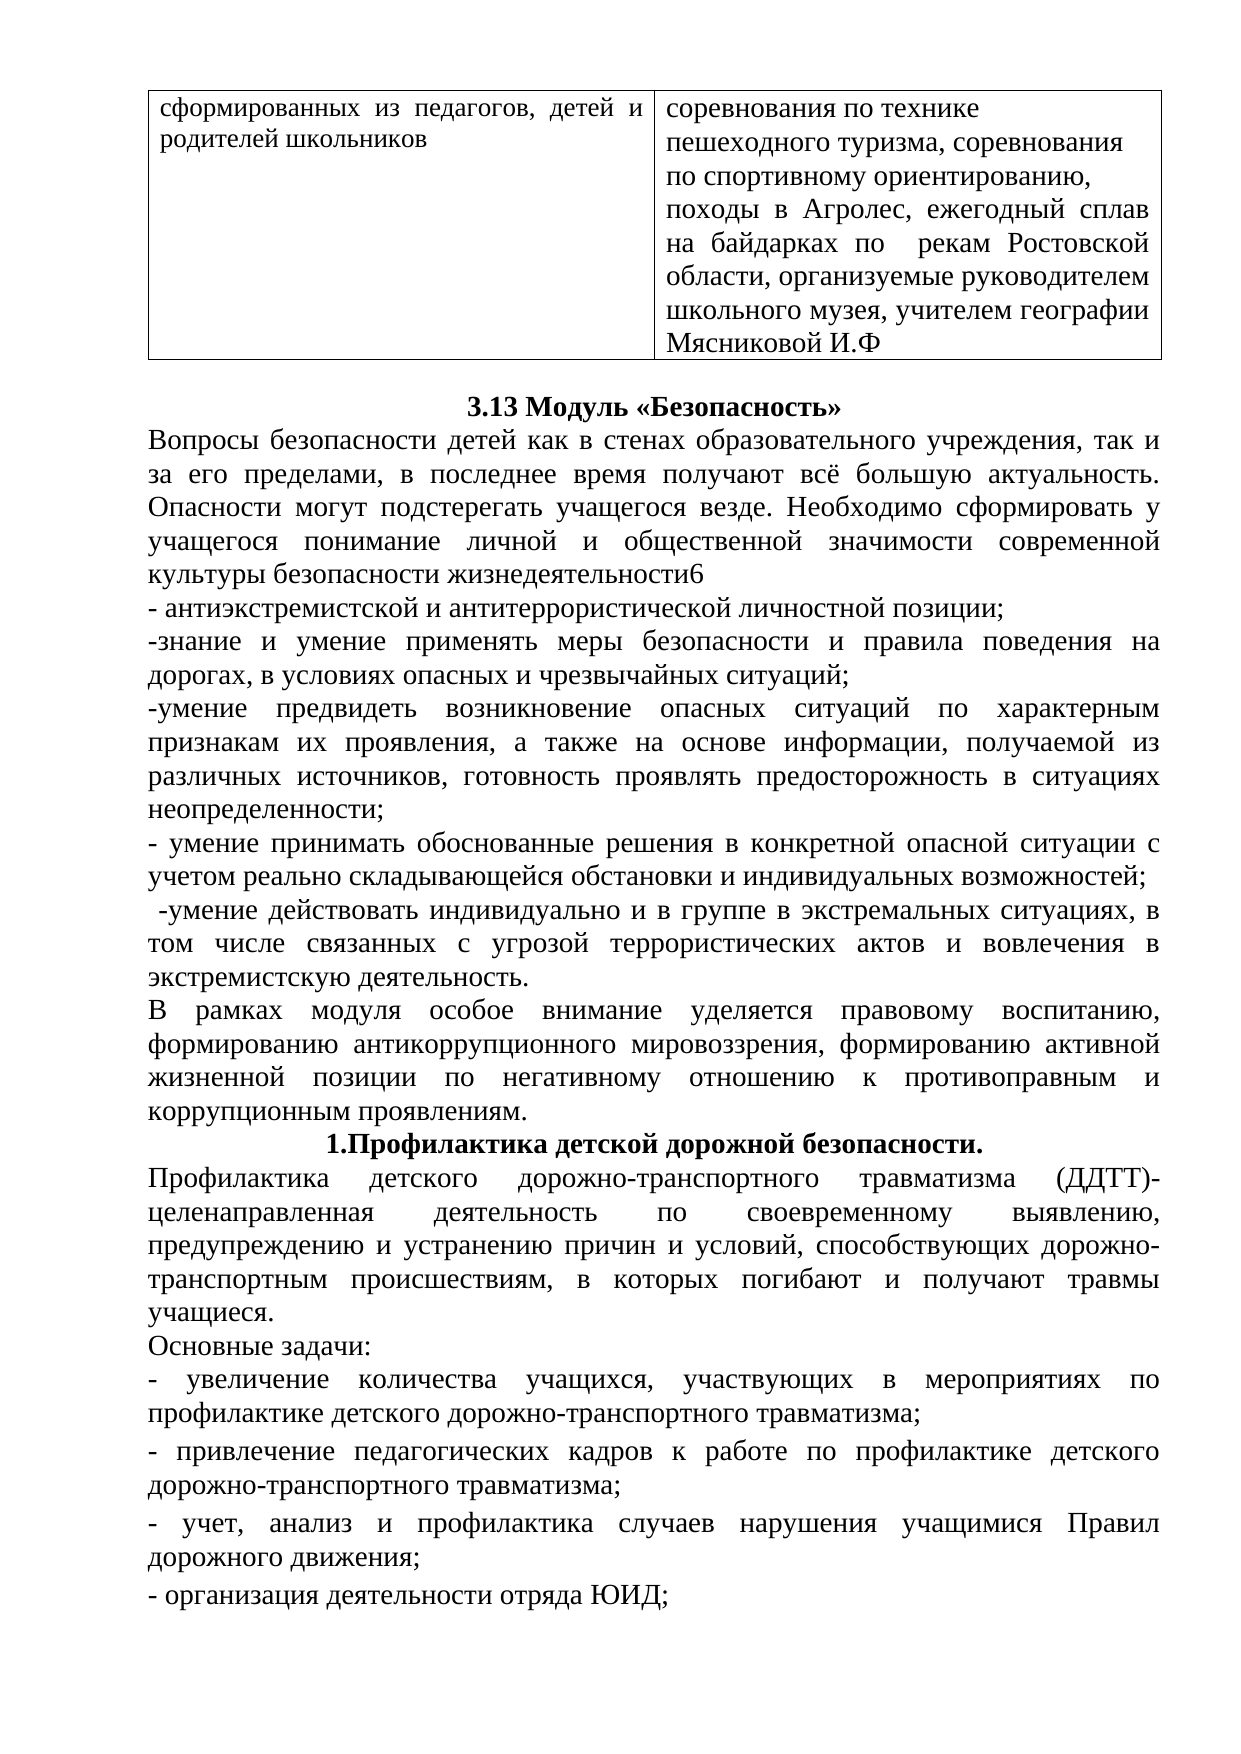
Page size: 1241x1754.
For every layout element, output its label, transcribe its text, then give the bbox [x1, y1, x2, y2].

text - учет, анализ и профилактика случаев нарушения учащимися Правил дорожного движения; [148, 1505, 1161, 1572]
text Основные задачи: [148, 1328, 1161, 1361]
text -умение действовать индивидуально и в группе в экстремальных ситуациях, в том числе связанных с угрозой террористических актов и вовлечения в экстремистскую деятельность. [148, 892, 1161, 992]
text - антиэкстремистской и антитеррористической личностной позиции; [148, 590, 1161, 623]
text - организация деятельности отряда ЮИД; [148, 1577, 1161, 1611]
text Профилактика детского дорожно-транспортного травматизма (ДДТТ)-целенаправленная деятельность по своевременному выявлению, предупреждению и устранению причин и условий, способствующих дорожно-транспортным происшествиям, в которых погибают и получают травмы учащиеся. [148, 1160, 1161, 1328]
text -умение предвидеть возникновение опасных ситуаций по характерным признакам их проявления, а также на основе информации, получаемой из различных источников, готовность проявлять предосторожность в ситуациях неопределенности; [148, 691, 1161, 825]
text - увеличение количества учащихся, участвующих в мероприятиях по профилактике детского дорожно-транспортного травматизма; [148, 1361, 1161, 1428]
text 1.Профилактика детской дорожной безопасности. [148, 1127, 1161, 1160]
text -знание и умение применять меры безопасности и правила поведения на дорогах, в условиях опасных и чрезвычайных ситуаций; [148, 623, 1161, 691]
text Вопросы безопасности детей как в стенах образовательного учреждения, так и за его пределами, в последнее время получают всё большую актуальность. Опасности могут подстерегать учащегося везде. Необходимо сформировать у учащегося понимание личной и общественной значимости современной культуры безопасности жизнедеятельности6 [148, 422, 1161, 590]
text - умение принимать обоснованные решения в конкретной опасной ситуации с учетом реально складывающейся обстановки и индивидуальных возможностей; [148, 825, 1161, 892]
text - привлечение педагогических кадров к работе по профилактике детского дорожно-транспортного травматизма; [148, 1433, 1161, 1501]
text 3.13 Модуль «Безопасность» [148, 389, 1161, 422]
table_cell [149, 91, 654, 359]
text В рамках модуля особое внимание уделяется правовому воспитанию, формированию антикоррупционного мировоззрения, формированию активной жизненной позиции по негативному отношению к противоправным и коррупционным проявлениям. [148, 992, 1161, 1127]
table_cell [655, 91, 1161, 359]
